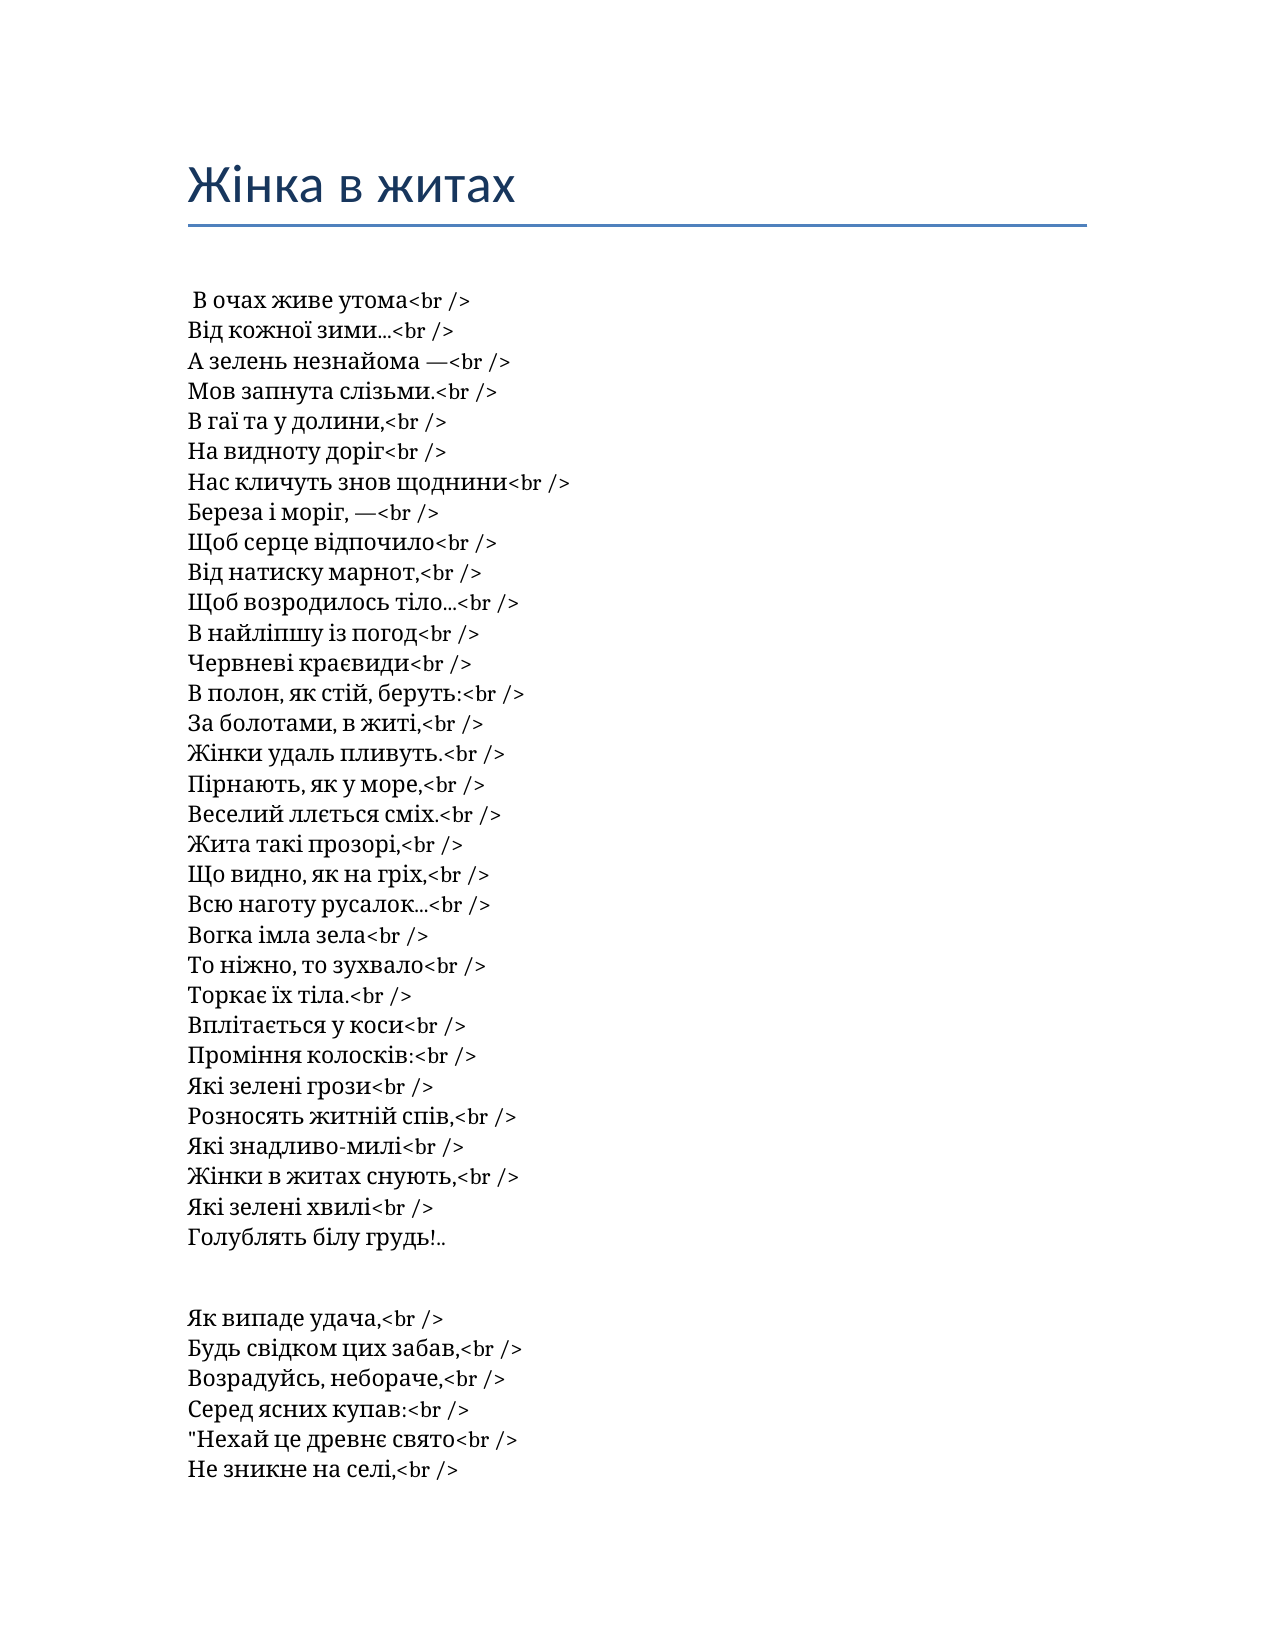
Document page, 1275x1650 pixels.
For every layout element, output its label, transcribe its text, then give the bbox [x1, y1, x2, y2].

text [187, 1276, 1087, 1483]
title Жінка в житах [187, 150, 1087, 227]
text В очах живе утома<br /> Від кожної зими...<br /> А зелень незнайома —<br /> Мов запнута слізьми.<br /> В гаї та у долини,<br /> На видноту доріг<br /> Нас кличуть знов щоднини<br /> Береза і моріг, —<br /> Щоб серце відпочило<br /> Від натиску марнот,<br /> Щоб возродилось тіло...<br /> В найліпшу із погод<br /> Червневі краєвиди<br /> В полон, як стій, беруть:<br /> За болотами, в житі,<br /> Жінки удаль пливуть.<br /> Пірнають, як у море,<br /> Веселий ллється сміх.<br /> Жита такі прозорі,<br /> Що видно, як на гріх,<br /> Всю наготу русалок...<br /> Вогка імла зела<br /> То ніжно, то зухвало<br /> Торкає їх тіла.<br /> Вплітається у коси<br /> Проміння колосків:<br /> Які зелені грози<br /> Розносять житній спів,<br /> Які знадливо-милі<br /> Жінки в житах снують,<br /> Які зелені хвилі<br /> Голублять білу грудь!.. [187, 258, 1087, 1251]
